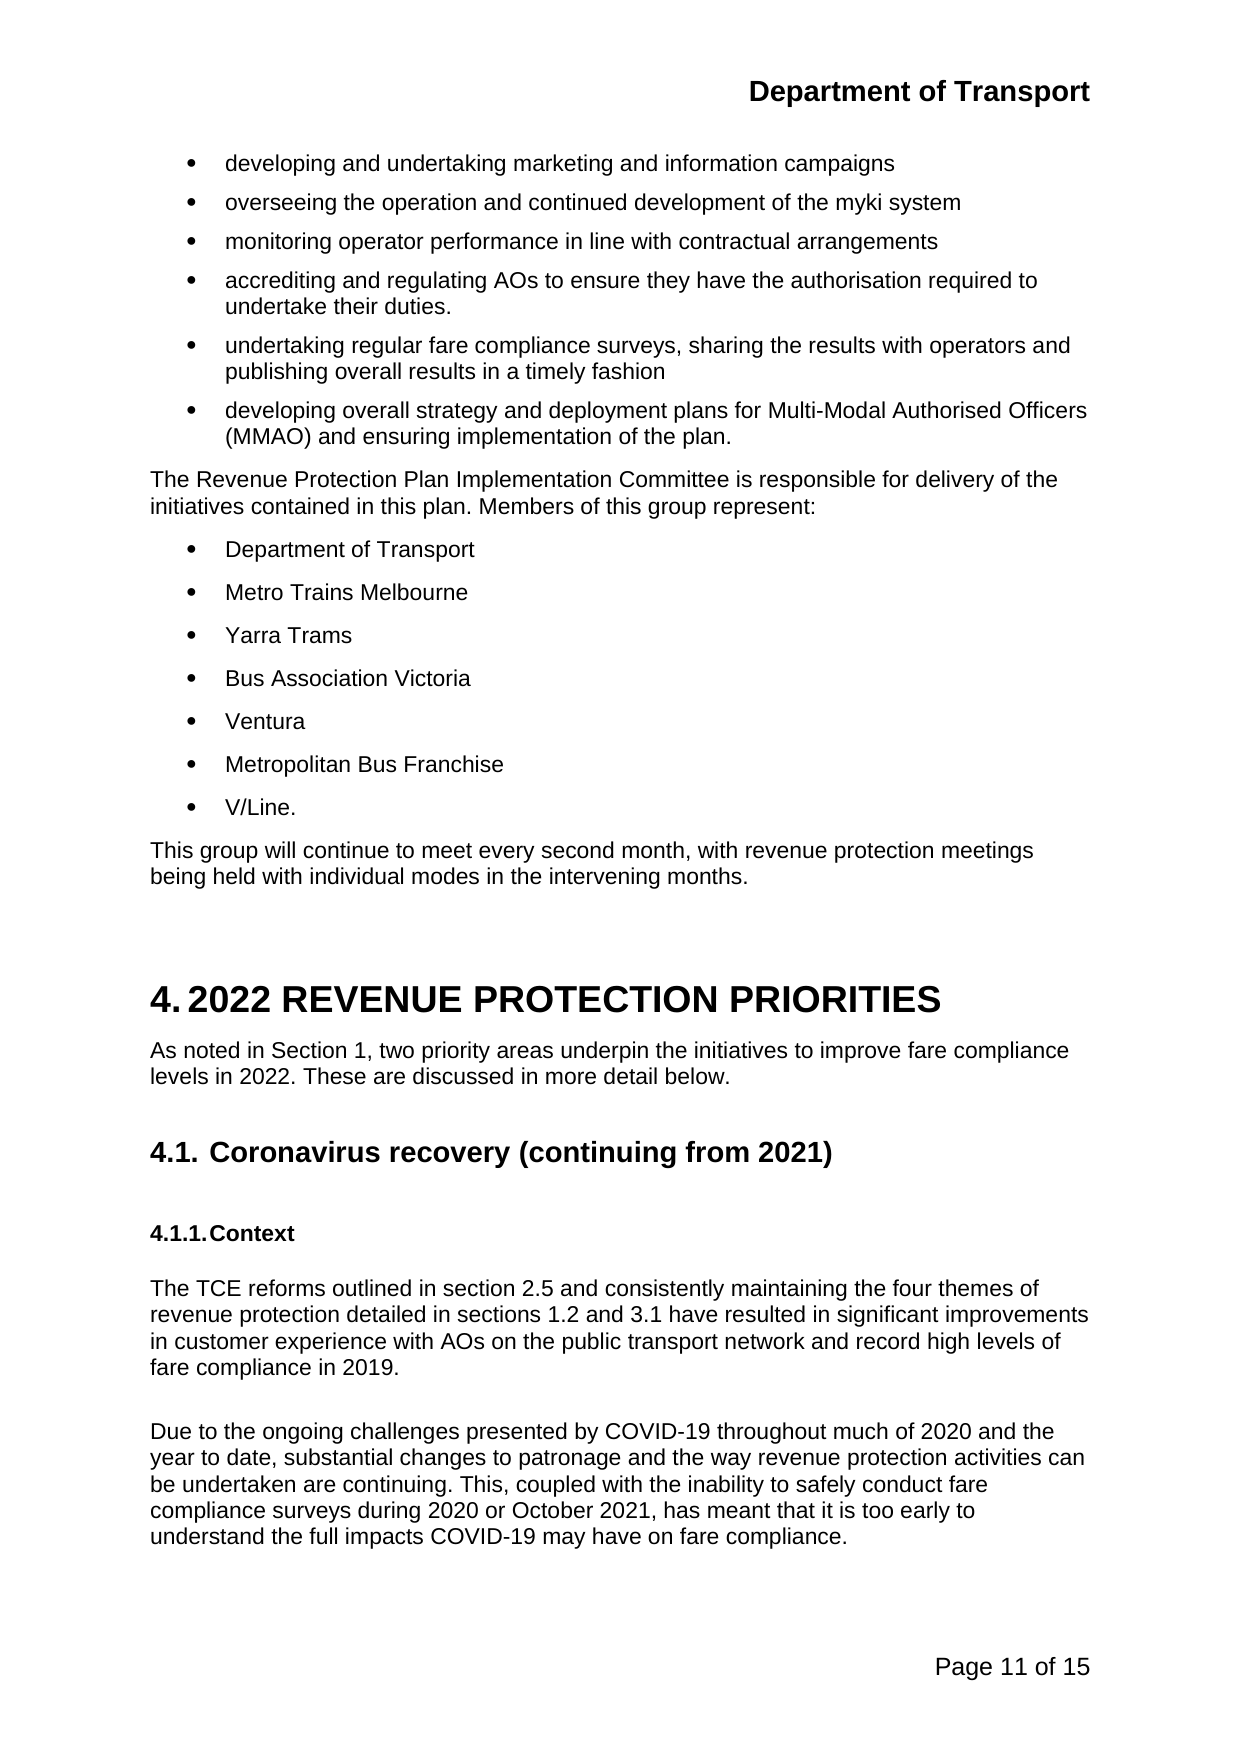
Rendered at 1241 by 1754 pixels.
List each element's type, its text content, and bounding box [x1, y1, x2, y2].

list accrediting and regulating AOs to ensure they have the authorisation required to undertake their duties. [187, 267, 1090, 319]
list monitoring operator performance in line with contractual arrangements [187, 228, 1090, 254]
list overseeing the operation and continued development of the myki system [187, 189, 1090, 215]
list Metropolitan Bus Franchise [187, 751, 1090, 777]
list Ventura [187, 708, 1090, 734]
list Metro Trains Melbourne [187, 579, 1090, 605]
text Due to the ongoing challenges presented by COVID-19 throughout much of 2020 and the year to date, substantial changes to patronage and the way revenue protection activities can be undertaken are continuing. This, coupled with the inability to safely conduct fare compliance surveys during 2020 or October 2021, has meant that it is too early to understand the full impacts COVID-19 may have on fare compliance. [150, 1418, 1090, 1550]
text As noted in Section 1, two priority areas underpin the initiatives to improve fare compliance levels in 2022. These are discussed in more detail below. [150, 1037, 1090, 1089]
list 2022 REVENUE PROTECTION PRIORITIES [150, 977, 1090, 1020]
list developing and undertaking marketing and information campaigns [187, 150, 1090, 176]
list Yarra Trams [187, 622, 1090, 648]
list developing overall strategy and deployment plans for Multi-Modal Authorised Officers (MMAO) and ensuring implementation of the plan. [187, 397, 1090, 450]
text The Revenue Protection Plan Implementation Committee is responsible for delivery of the initiatives contained in this plan. Members of this group represent: [150, 466, 1090, 519]
list V/Line. [187, 794, 1090, 820]
subtitle Context [150, 1220, 1090, 1246]
list undertaking regular fare compliance surveys, sharing the results with operators and publishing overall results in a timely fashion [187, 332, 1090, 384]
list Department of Transport [187, 536, 1090, 562]
text This group will continue to meet every second month, with revenue protection meetings being held with individual modes in the intervening months. [150, 837, 1090, 889]
text The TCE reforms outlined in section 2.5 and consistently maintaining the four themes of revenue protection detailed in sections 1.2 and 3.1 have resulted in significant improvements in customer experience with AOs on the public transport network and record high levels of fare compliance in 2019. [150, 1275, 1090, 1380]
subtitle Coronavirus recovery (continuing from 2021) [150, 1135, 1090, 1169]
list Bus Association Victoria [187, 665, 1090, 691]
